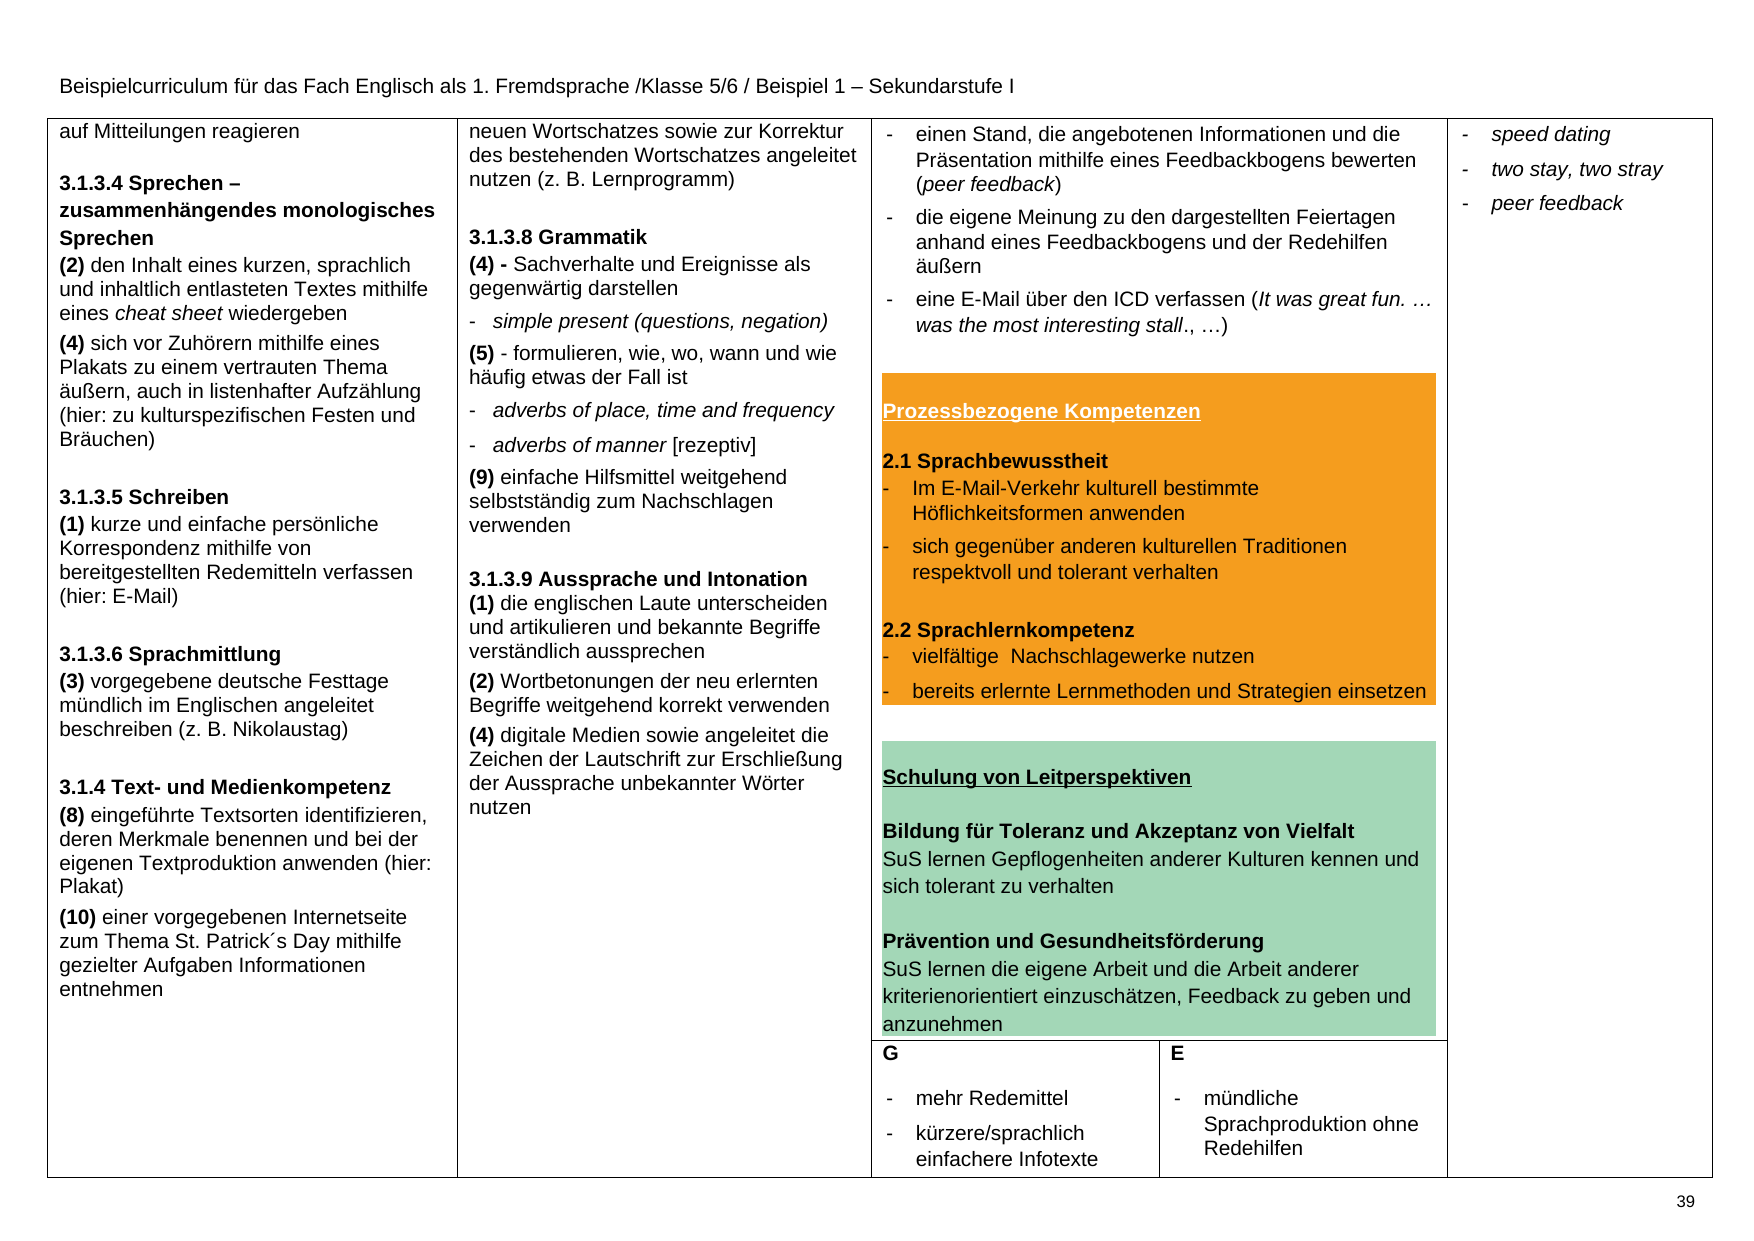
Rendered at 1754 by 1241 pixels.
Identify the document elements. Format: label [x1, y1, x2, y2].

table_cell [458, 119, 871, 1177]
table_cell [1448, 119, 1712, 1177]
table_cell [872, 119, 1447, 1040]
table_cell [48, 119, 457, 1177]
table_cell [872, 1041, 1159, 1177]
table_cell [1160, 1041, 1447, 1177]
